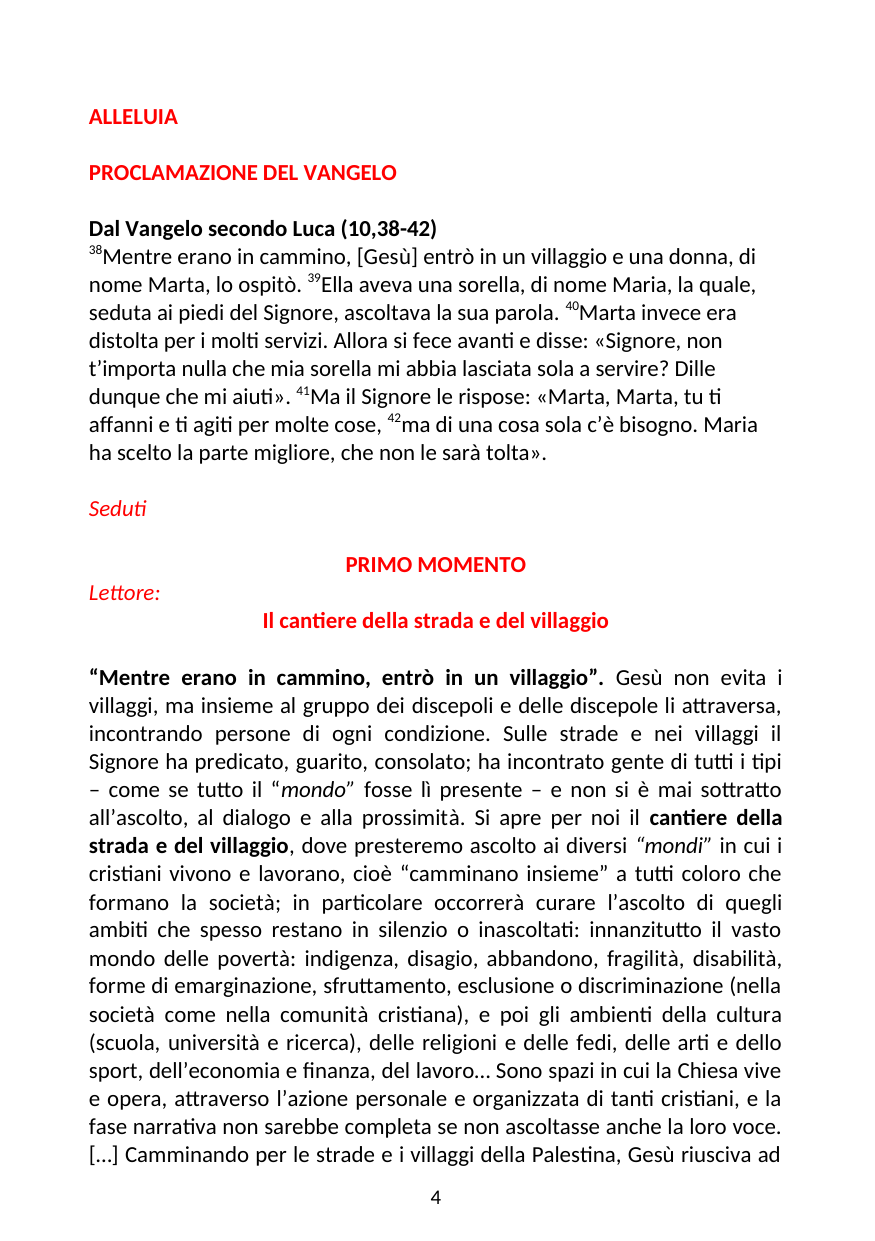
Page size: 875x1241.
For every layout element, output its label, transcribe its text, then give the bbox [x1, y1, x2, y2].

text Dal Vangelo secondo Luca (10,38-42) 38Mentre erano in cammino, [Gesù] entrò in un villaggio e una donna, di nome Marta, lo ospitò. 39Ella aveva una sorella, di nome Maria, la quale, seduta ai piedi del Signore, ascoltava la sua parola. 40Marta invece era distolta per i molti servizi. Allora si fece avanti e disse: «Signore, non t’importa nulla che mia sorella mi abbia lasciata sola a servire? Dille dunque che mi aiuti». 41Ma il Signore le rispose: «Marta, Marta, tu ti affanni e ti agiti per molte cose, 42ma di una cosa sola c’è bisogno. Maria ha scelto la parte migliore, che non le sarà tolta». [89, 214, 783, 466]
text Seduti [89, 494, 783, 522]
text PRIMO MOMENTO [89, 550, 783, 578]
text Lettore: [89, 578, 783, 606]
text ALLELUIA [89, 102, 783, 130]
text Il cantiere della strada e del villaggio [89, 606, 783, 634]
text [89, 663, 783, 1168]
text PROCLAMAZIONE DEL VANGELO [89, 158, 783, 186]
